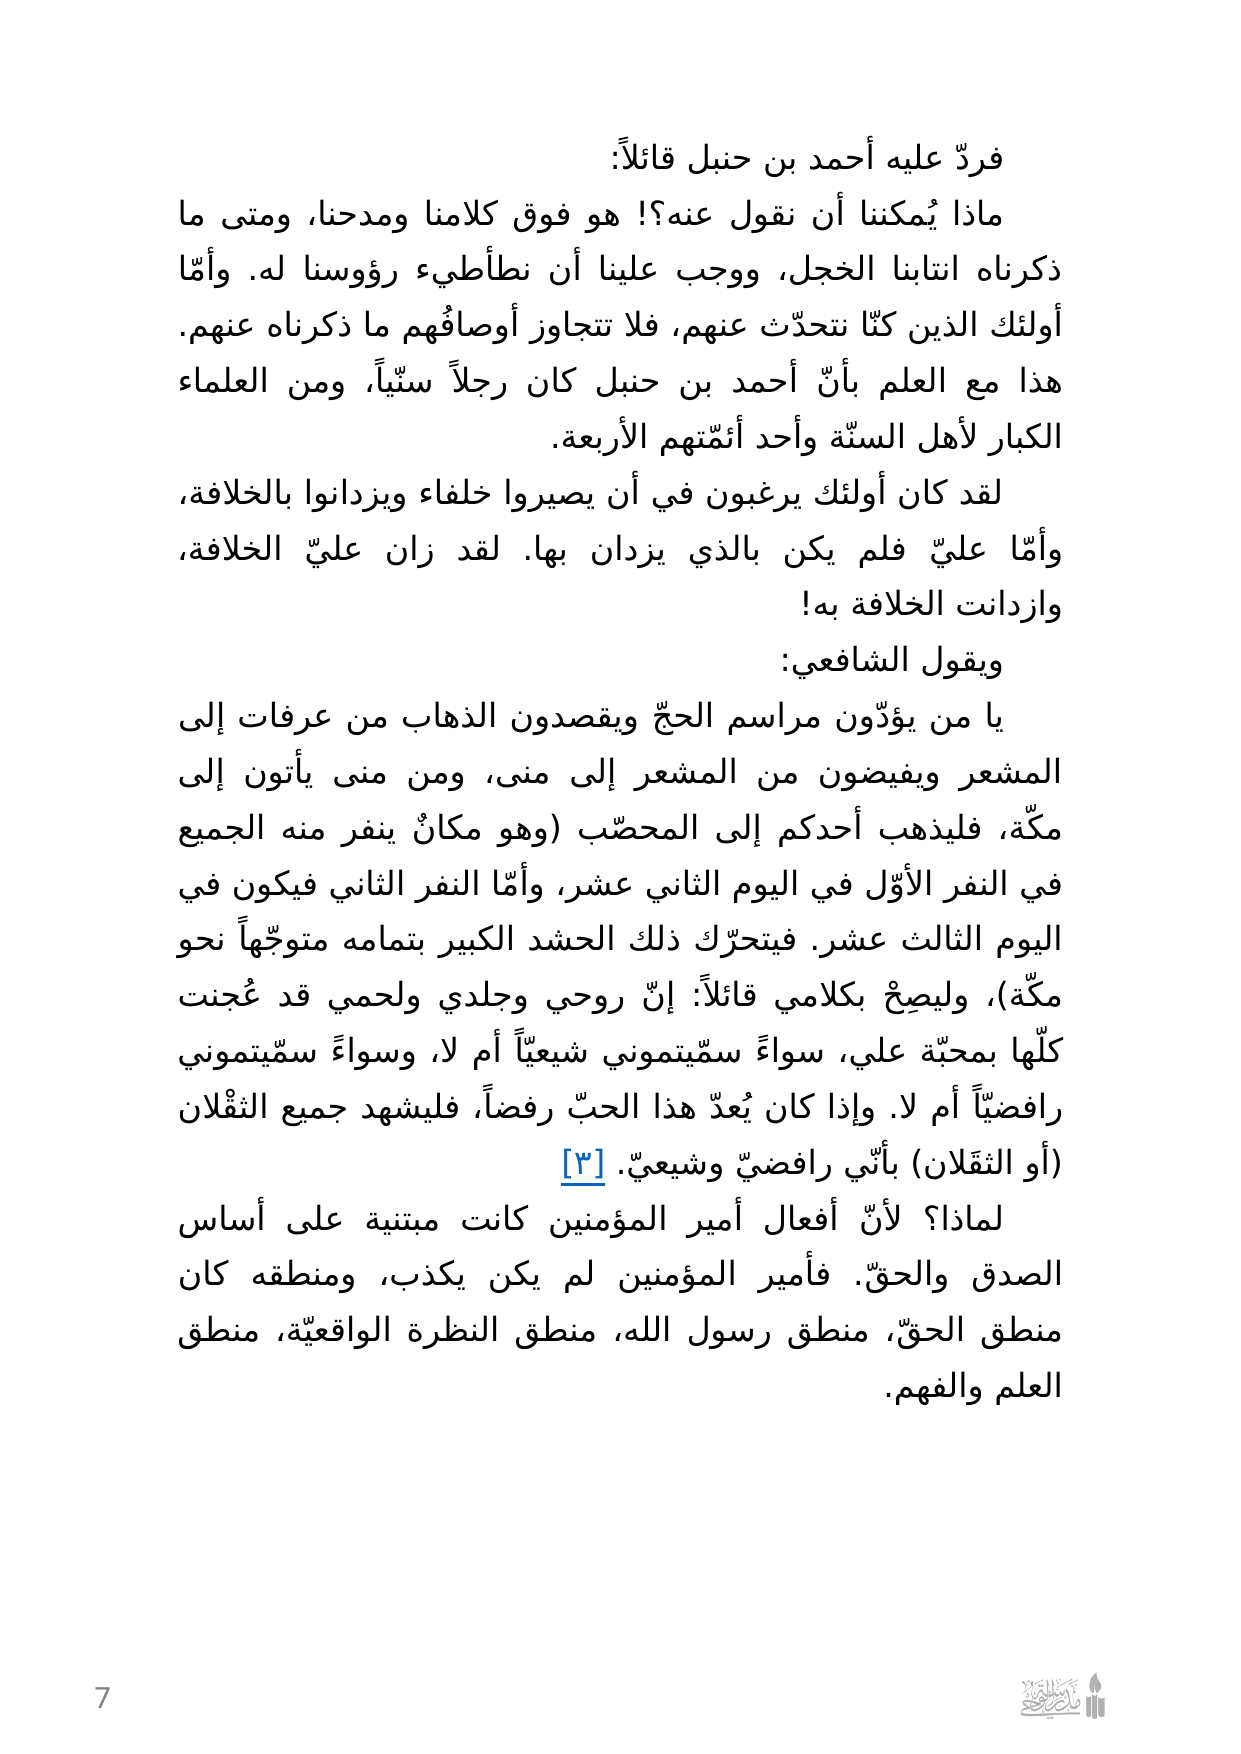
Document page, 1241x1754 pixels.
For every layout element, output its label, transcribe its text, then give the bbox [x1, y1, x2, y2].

picture [1020, 1672, 1105, 1719]
text ويقول الشافعي: [177, 638, 1063, 694]
text ماذا يُمكننا أن نقول عنه؟! هو فوق كلامنا ومدحنا، ومتى ما ذكرناه انتابنا الخجل، ووجب علينا أن نطأطيء رؤوسنا له. وأمّا أولئك الذين كنّا نتحدّث عنهم، فلا تتجاوز أوصافُهم ما ذكرناه عنهم. هذا مع العلم بأنّ أحمد بن حنبل كان رجلاً سنّياً، ومن العلماء الكبار لأهل السنّة وأحد أئمّتهم الأربعة. [177, 192, 1063, 471]
text فردّ عليه أحمد بن حنبل قائلاً: [177, 136, 1063, 192]
text لماذا؟ لأنّ أفعال أمير المؤمنين كانت مبتنية على أساس الصدق والحقّ. فأمير المؤمنين لم يكن يكذب، ومنطقه كان منطق الحقّ، منطق رسول الله، منطق النظرة الواقعيّة، منطق العلم والفهم. [177, 1197, 1063, 1420]
text يا من يؤدّون مراسم الحجّ ويقصدون الذهاب من عرفات إلى المشعر ويفيضون من المشعر إلى منى، ومن منى يأتون إلى مكّة، فليذهب أحدكم إلى المحصّب (وهو مكانٌ ينفر منه الجميع في النفر الأوّل في اليوم الثاني عشر، وأمّا النفر الثاني فيكون في اليوم الثالث عشر. فيتحرّك ذلك الحشد الكبير بتمامه متوجّهاً نحو مكّة)، وليصِحْ بكلامي قائلاً: إنّ روحي وجلدي ولحمي قد عُجنت كلّها بمحبّة علي، سواءً سمّيتموني شيعيّاً أم لا، وسواءً سمّيتموني رافضيّاً أم لا. وإذا كان يُعدّ هذا الحبّ رفضاً، فليشهد جميع الثقْلان (أو الثقَلان) بأنّي رافضيّ وشيعيّ. [٣] [177, 694, 1063, 1197]
text لقد كان أولئك يرغبون في أن يصيروا خلفاء ويزدانوا بالخلافة، وأمّا عليّ فلم يكن بالذي يزدان بها. لقد زان عليّ الخلافة، وازدانت الخلافة به! [177, 471, 1063, 638]
